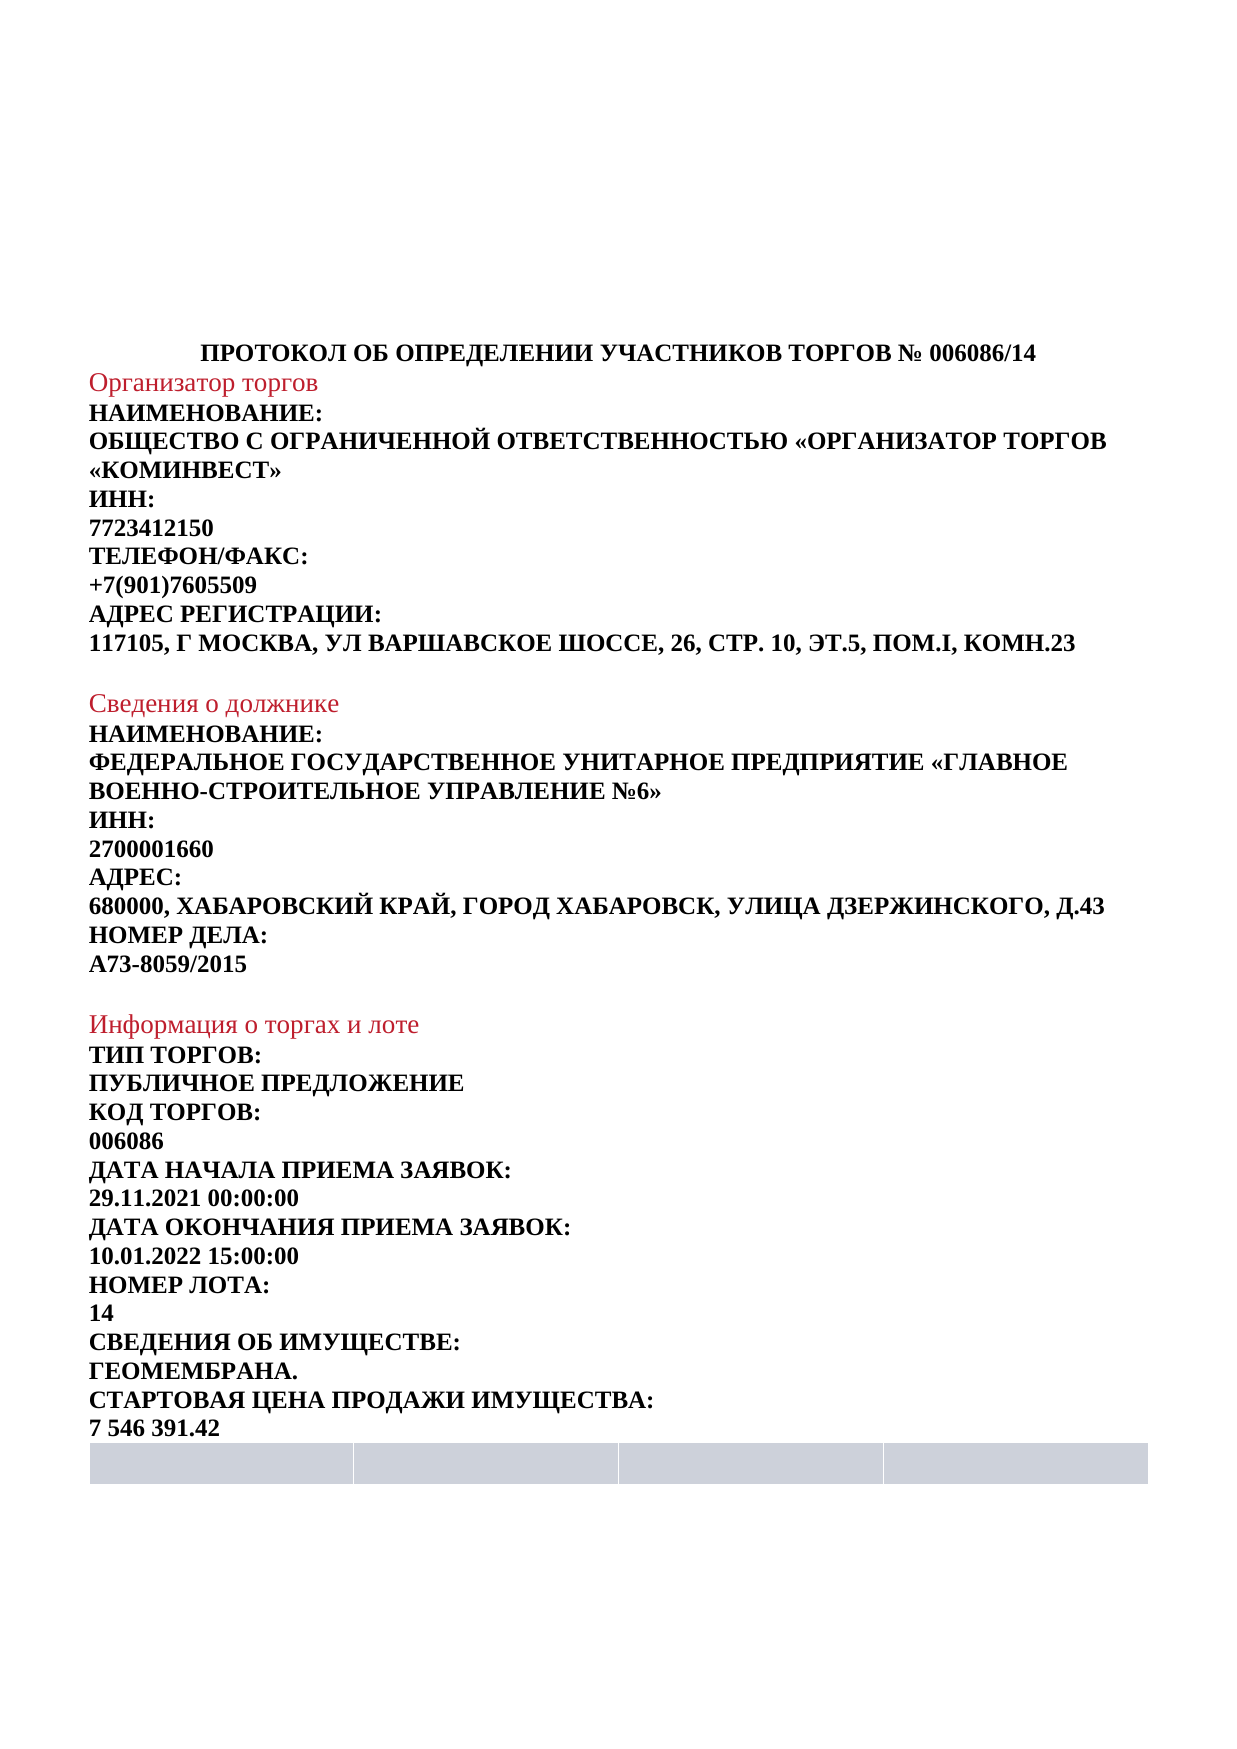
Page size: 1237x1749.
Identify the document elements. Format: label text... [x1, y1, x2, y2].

text ПРОТОКОЛ ОБ ОПРЕДЕЛЕНИИ УЧАСТНИКОВ ТОРГОВ № 006086/14 [88, 88, 1148, 366]
